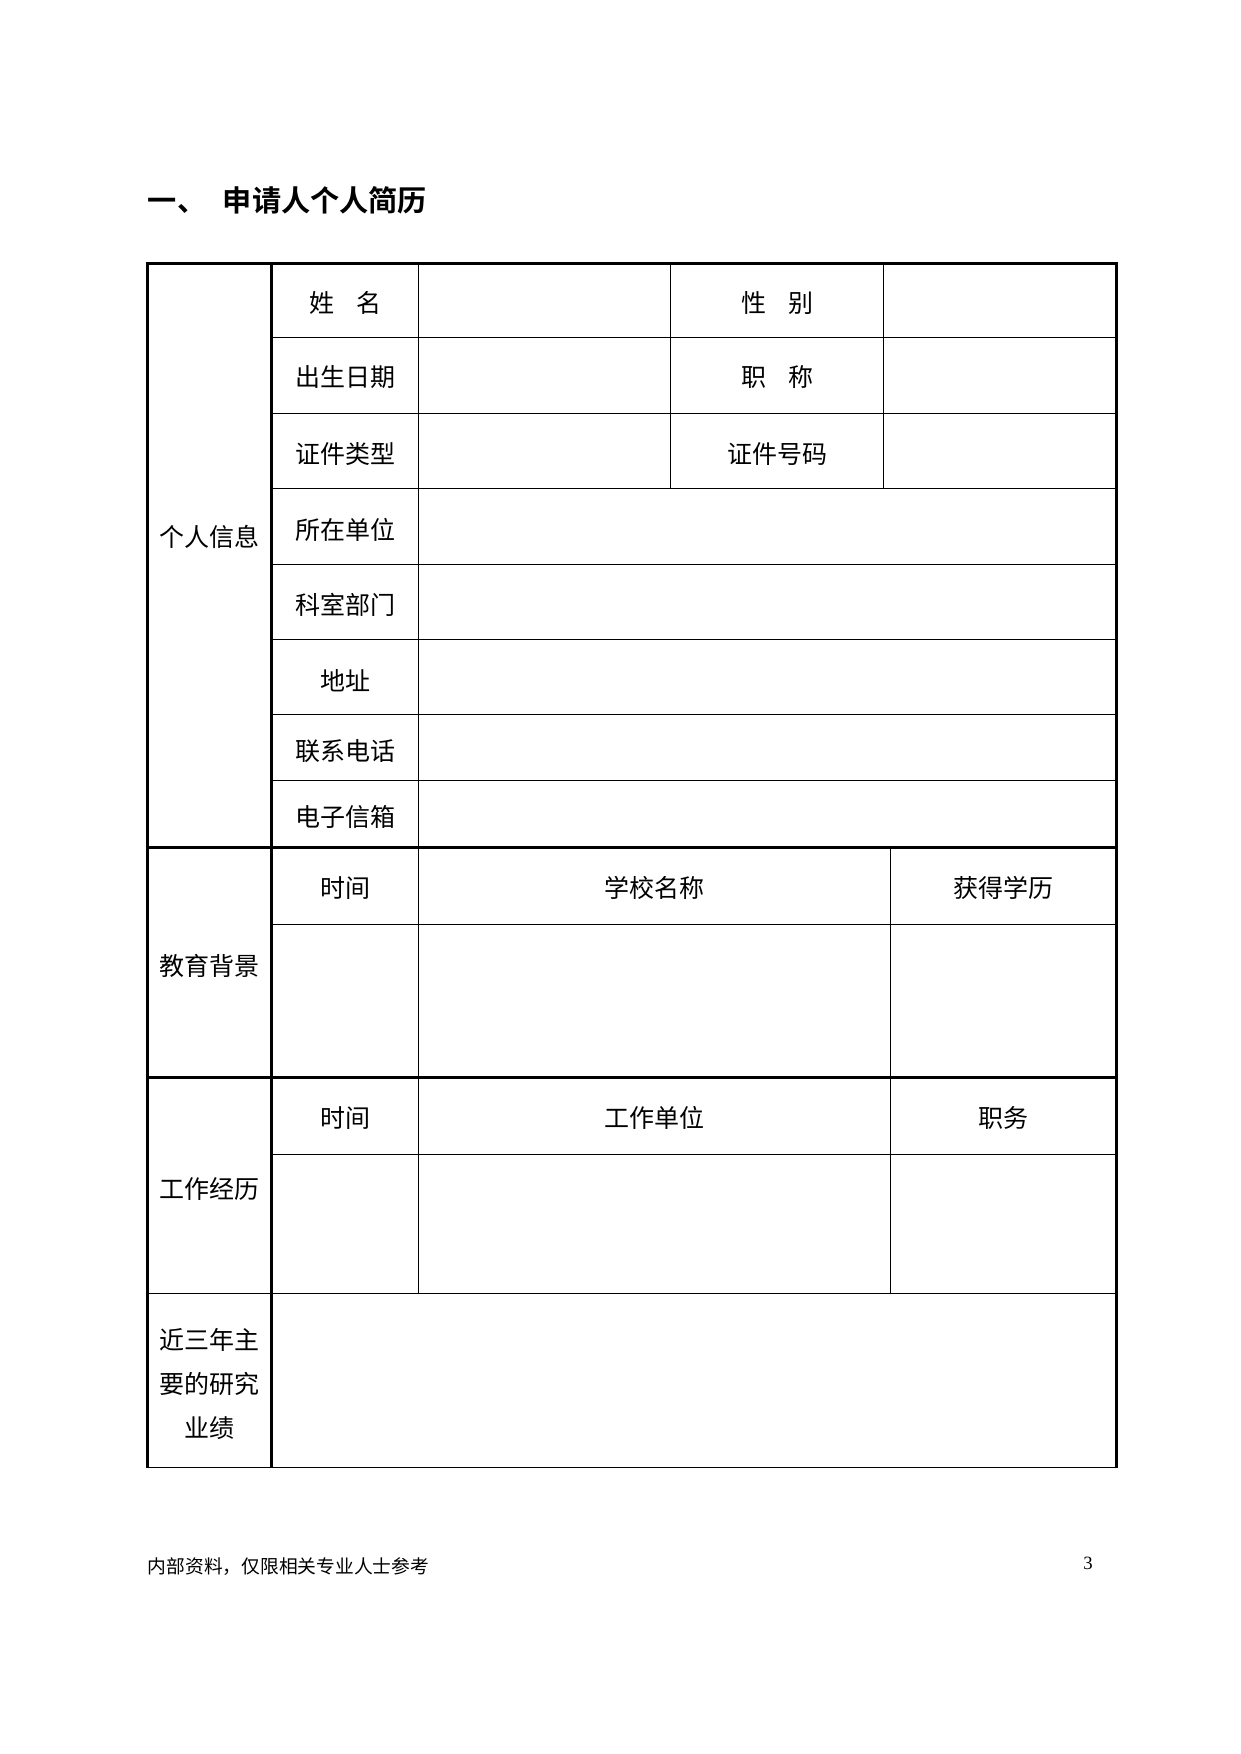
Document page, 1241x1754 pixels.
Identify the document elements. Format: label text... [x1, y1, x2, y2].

table_cell [419, 1155, 890, 1293]
table_cell 电子信箱 [273, 781, 418, 846]
table_cell [419, 338, 670, 413]
table_cell [884, 338, 1115, 413]
table_cell 学校名称 [419, 849, 890, 924]
table_cell 科室部门 [273, 565, 418, 639]
table_cell 时间 [273, 849, 418, 924]
table_cell 工作经历 [149, 1079, 270, 1293]
table_cell 工作单位 [419, 1079, 890, 1154]
table_header [884, 265, 1115, 337]
table_cell 获得学历 [891, 849, 1115, 924]
table_cell [419, 565, 1115, 639]
table_cell [419, 925, 890, 1076]
table_cell 职 称 [671, 338, 883, 413]
table_cell [419, 640, 1115, 714]
table_cell [891, 1155, 1115, 1293]
table_cell 证件号码 [671, 414, 883, 488]
list 申请人个人简历 [148, 177, 1092, 219]
table_cell 地址 [273, 640, 418, 714]
table_cell [419, 715, 1115, 780]
table_cell 教育背景 [149, 849, 270, 1076]
table_cell 职务 [891, 1079, 1115, 1154]
table_header 个人信息 [149, 265, 270, 846]
table_header 性 别 [671, 265, 883, 337]
table_cell [419, 781, 1115, 846]
table_cell [419, 489, 1115, 563]
table_cell 联系电话 [273, 715, 418, 780]
table_cell 出生日期 [273, 338, 418, 413]
table_cell 时间 [273, 1079, 418, 1154]
table_cell [273, 1294, 1115, 1467]
table_cell [273, 925, 418, 1076]
table_cell 所在单位 [273, 489, 418, 563]
table_cell [891, 925, 1115, 1076]
table_header [419, 265, 670, 337]
table_cell 证件类型 [273, 414, 418, 488]
table_header 姓 名 [273, 265, 418, 337]
table_cell 近三年主要的研究业绩 [149, 1294, 270, 1467]
table_cell [419, 414, 670, 488]
table_cell [884, 414, 1115, 488]
table_cell [273, 1155, 418, 1293]
